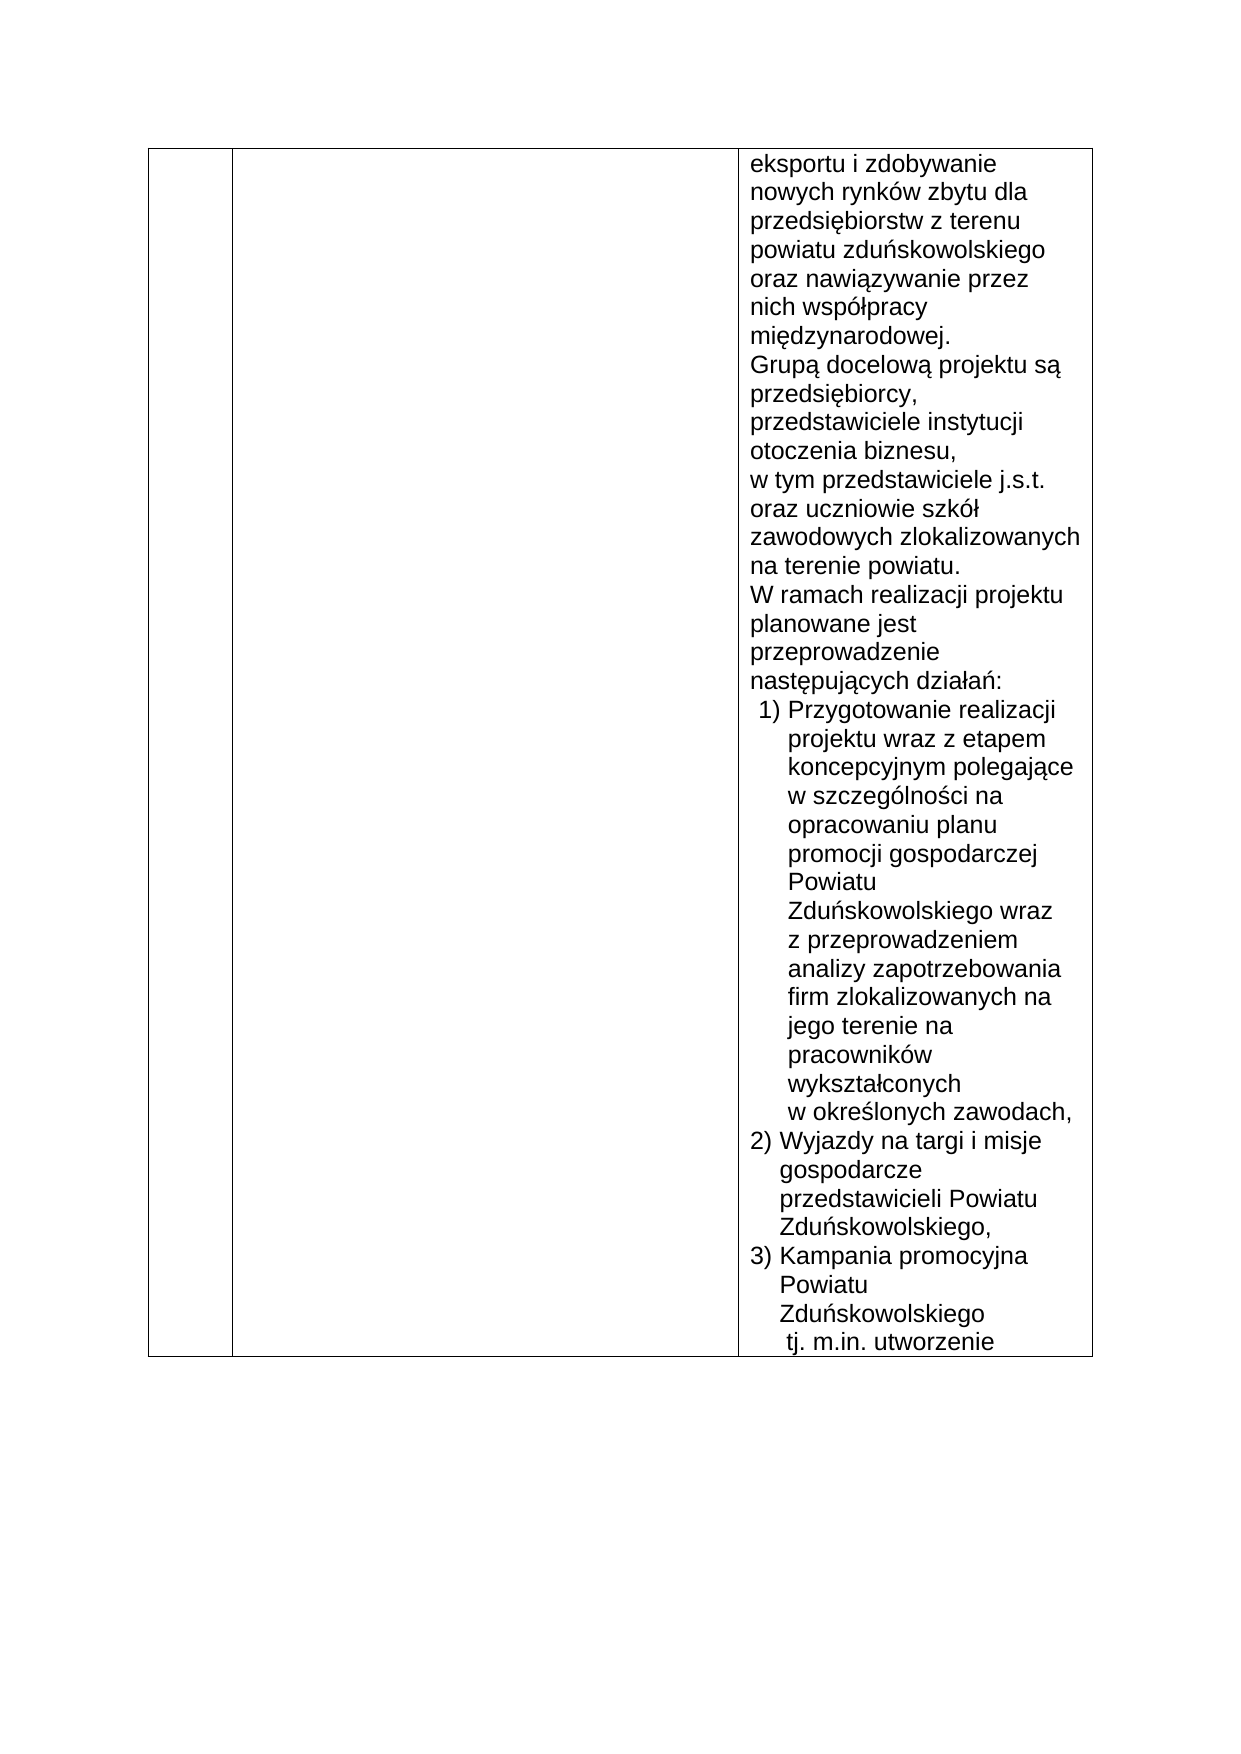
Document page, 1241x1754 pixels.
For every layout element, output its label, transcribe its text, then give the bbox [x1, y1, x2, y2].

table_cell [739, 149, 1092, 1356]
table_cell 4 [149, 149, 232, 1356]
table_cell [233, 149, 738, 1356]
